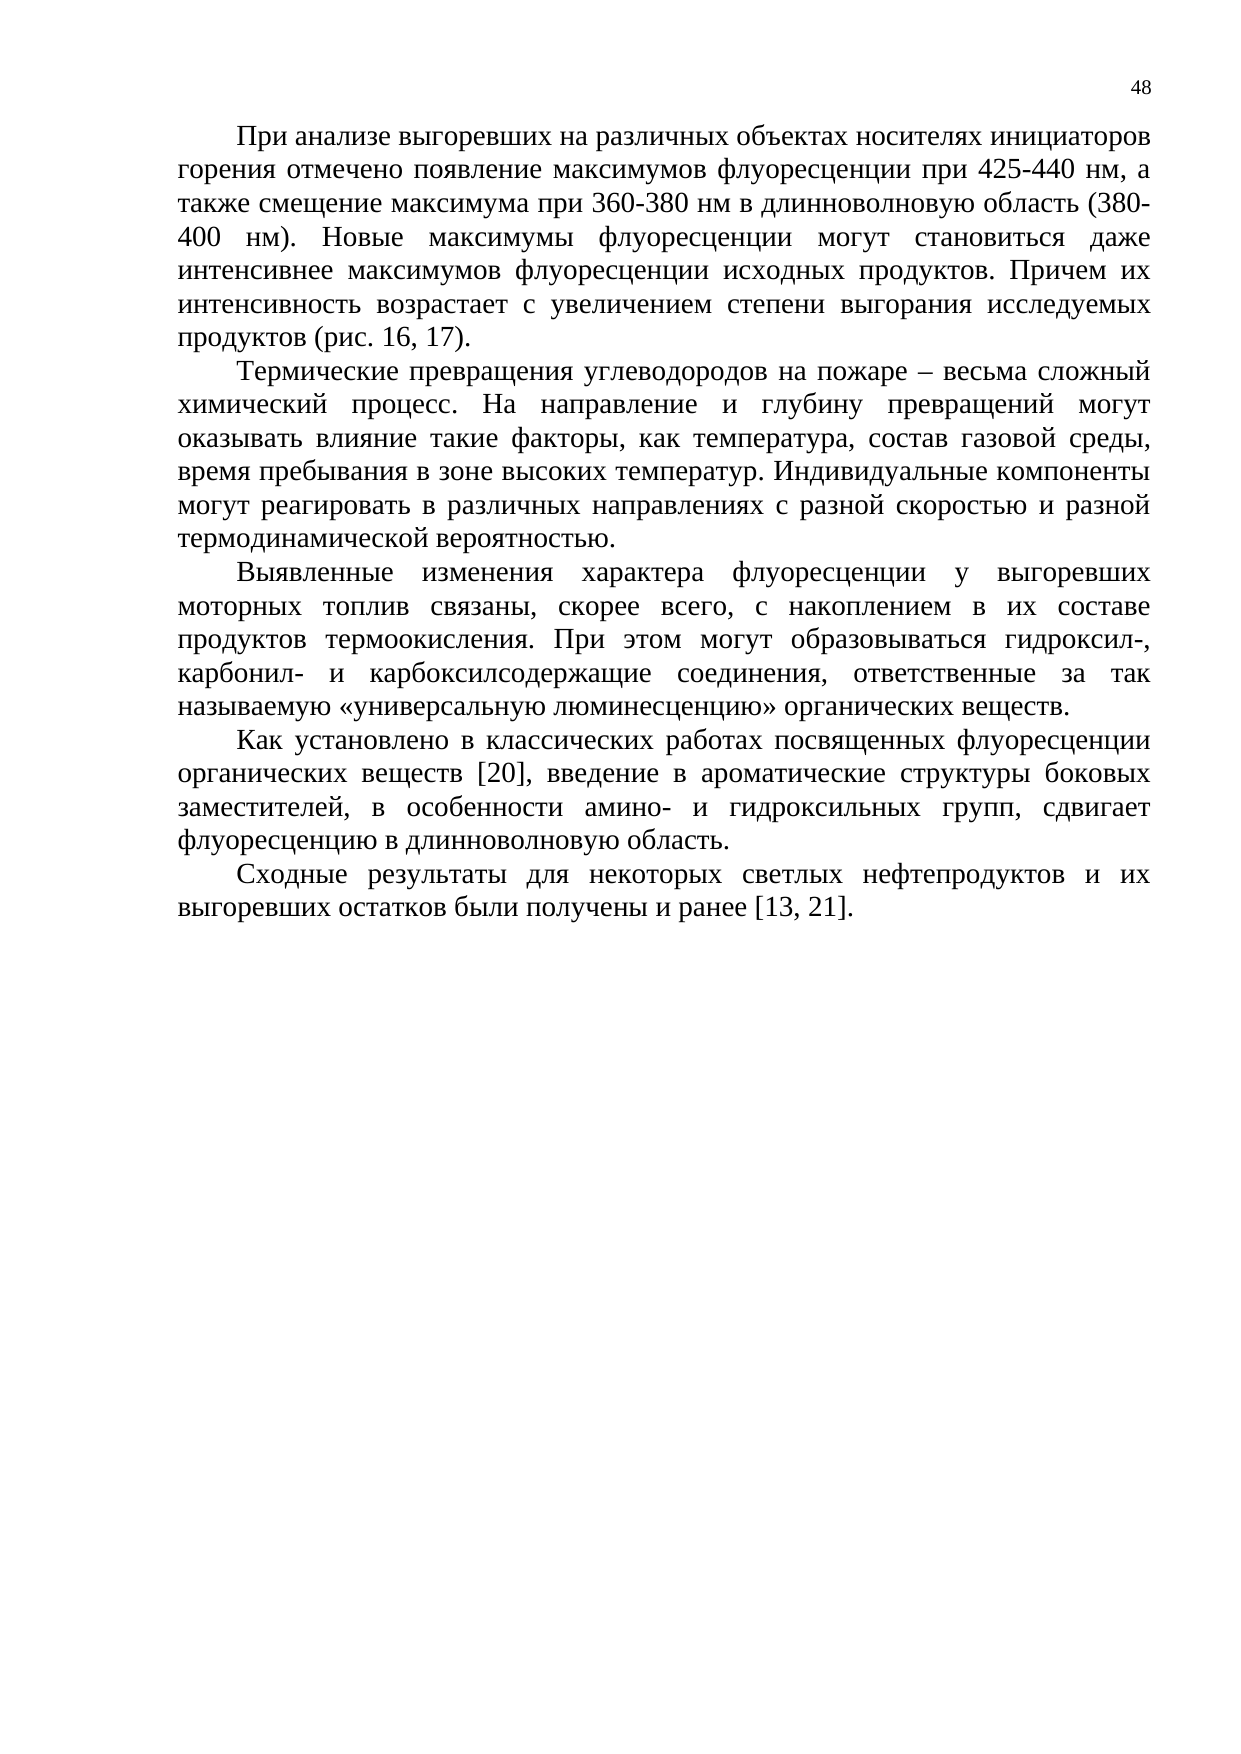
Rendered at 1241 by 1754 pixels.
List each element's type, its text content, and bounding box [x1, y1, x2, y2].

text Термические превращения углеводородов на пожаре – весьма сложный химический процесс. На направление и глубину превращений могут оказывать влияние такие факторы, как температура, состав газовой среды, время пребывания в зоне высоких температур. Индивидуальные компоненты могут реагировать в различных направлениях с разной скоростью и разной термодинамической вероятностью. [177, 353, 1152, 554]
text Сходные результаты для некоторых светлых нефтепродуктов и их выгоревших остатков были получены и ранее [13, 21]. [177, 856, 1152, 923]
text При анализе выгоревших на различных объектах носителях инициаторов горения отмечено появление максимумов флуоресценции при 425-440 нм, а также смещение максимума при 360-380 нм в длинноволновую область (380-400 нм). Новые максимумы флуоресценции могут становиться даже интенсивнее максимумов флуоресценции исходных продуктов. Причем их интенсивность возрастает с увеличением степени выгорания исследуемых продуктов (рис. 16, 17). [177, 118, 1152, 353]
text Выявленные изменения характера флуоресценции у выгоревших моторных топлив связаны, скорее всего, с накоплением в их составе продуктов термоокисления. При этом могут образовываться гидроксил-, карбонил- и карбоксилсодержащие соединения, ответственные за так называемую «универсальную люминесценцию» органических веществ. [177, 554, 1152, 722]
text Как установлено в классических работах посвященных флуоресценции органических веществ [20], введение в ароматические структуры боковых заместителей, в особенности амино- и гидроксильных групп, сдвигает флуоресценцию в длинноволновую область. [177, 722, 1152, 856]
